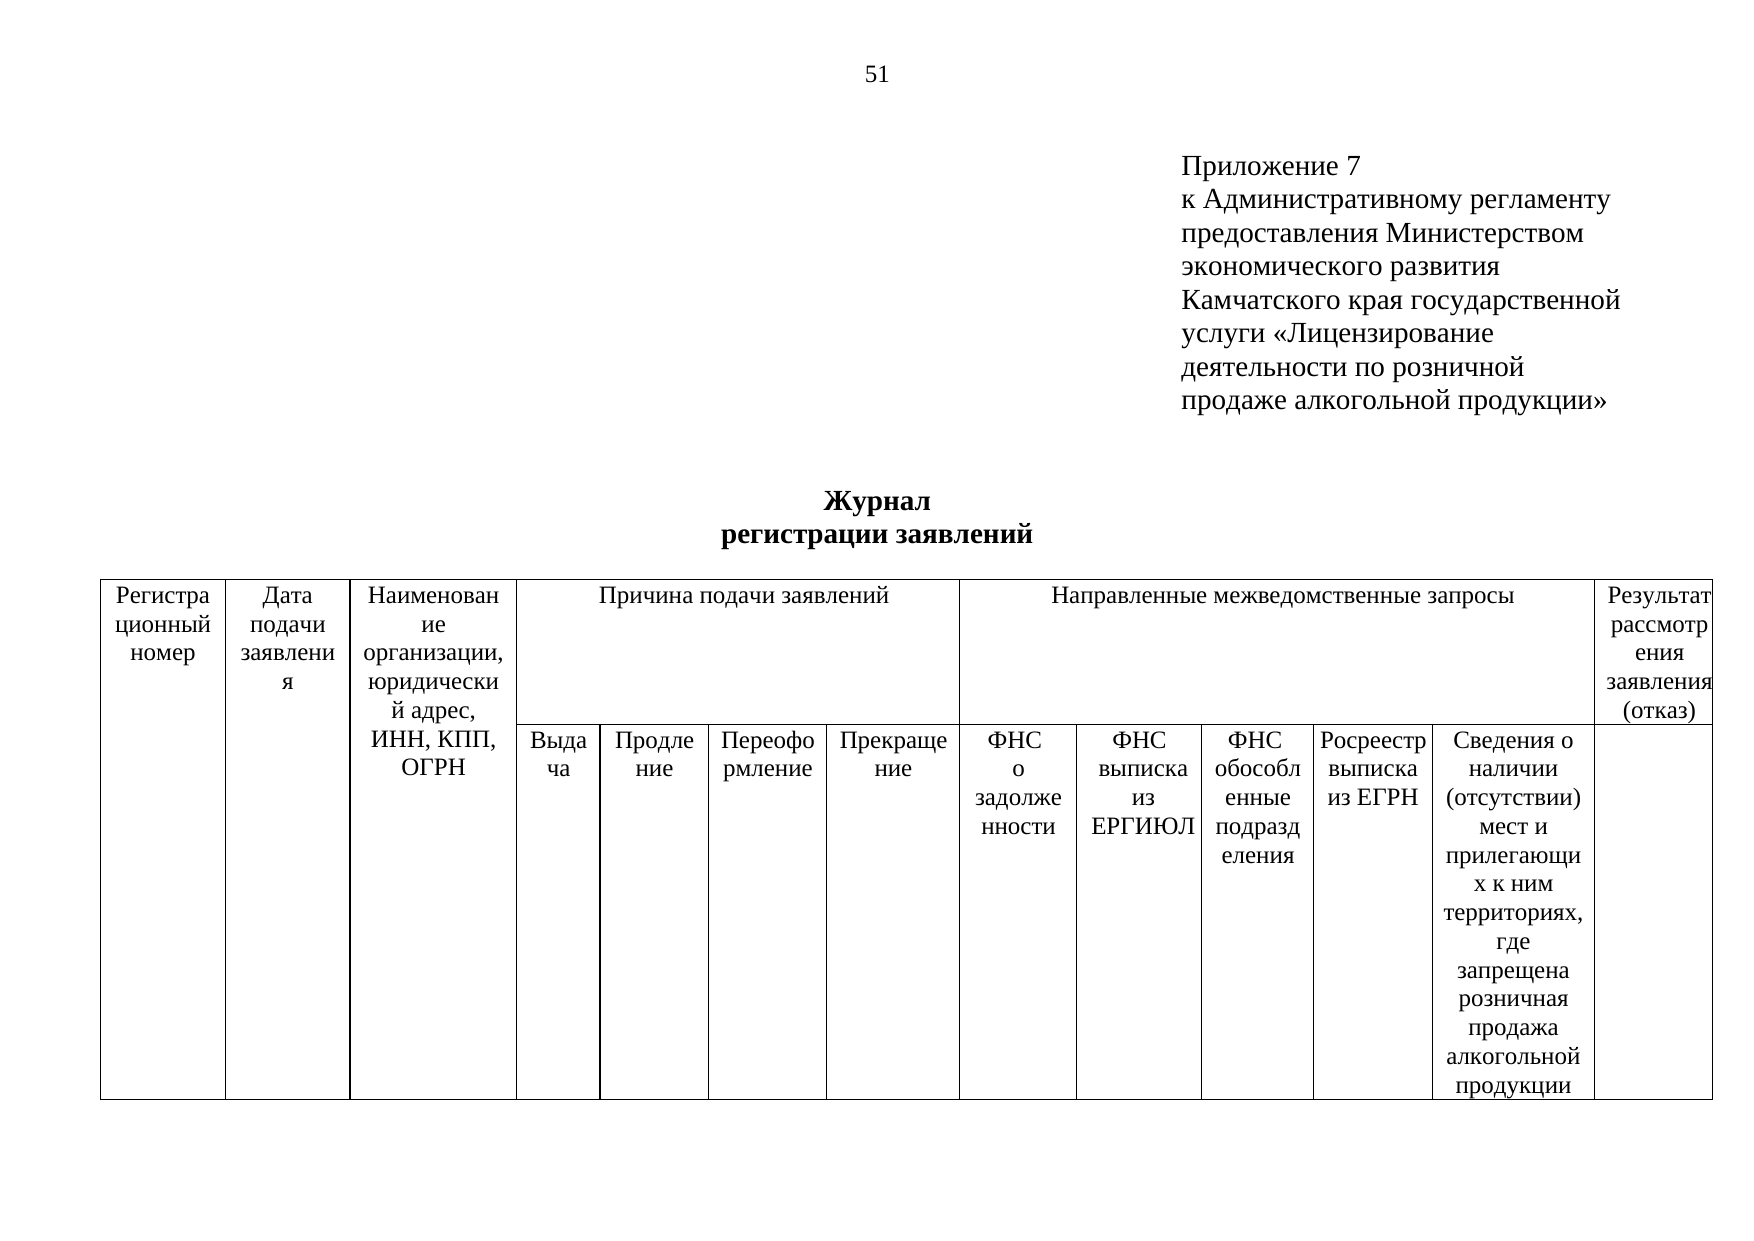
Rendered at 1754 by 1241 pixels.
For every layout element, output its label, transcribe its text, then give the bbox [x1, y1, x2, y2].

table_cell ФНС о задолженности [960, 725, 1076, 1098]
text к Административному регламенту предоставления Министерством экономического развития Камчатского края государственной услуги «Лицензирование деятельности по розничной продаже алкогольной продукции» [1181, 181, 1636, 416]
table_header Наименование организации, юридический адрес, ИНН, КПП, ОГРН [351, 580, 516, 1098]
table_cell Продление [601, 725, 708, 1098]
table_cell ФНС выписка из ЕРГИЮЛ [1077, 725, 1201, 1098]
table_cell Выдача [517, 725, 599, 1098]
table_cell ФНС обособленные подразделения [1202, 725, 1313, 1098]
table_cell Росреестр выписка из ЕГРН [1314, 725, 1432, 1098]
table_header Дата подачи заявления [226, 580, 349, 1098]
text Журнал [118, 483, 1636, 517]
table_cell Сведения о наличии (отсутствии) мест и прилегающих к ним территориях, где запрещена розничная продажа алкогольной продукции [1433, 725, 1594, 1098]
table_cell Переоформление [709, 725, 826, 1098]
text регистрации заявлений [118, 517, 1636, 550]
text Приложение 7 [1181, 148, 1636, 181]
table_cell Прекращение [827, 725, 959, 1098]
table_header Причина подачи заявлений [517, 580, 959, 724]
table_header Результат рассмотрения заявления (отказ) [1595, 580, 1712, 724]
table_header Регистрационный номер [101, 580, 225, 1098]
table_cell [1595, 725, 1712, 1098]
table_header Направленные межведомственные запросы [960, 580, 1594, 724]
